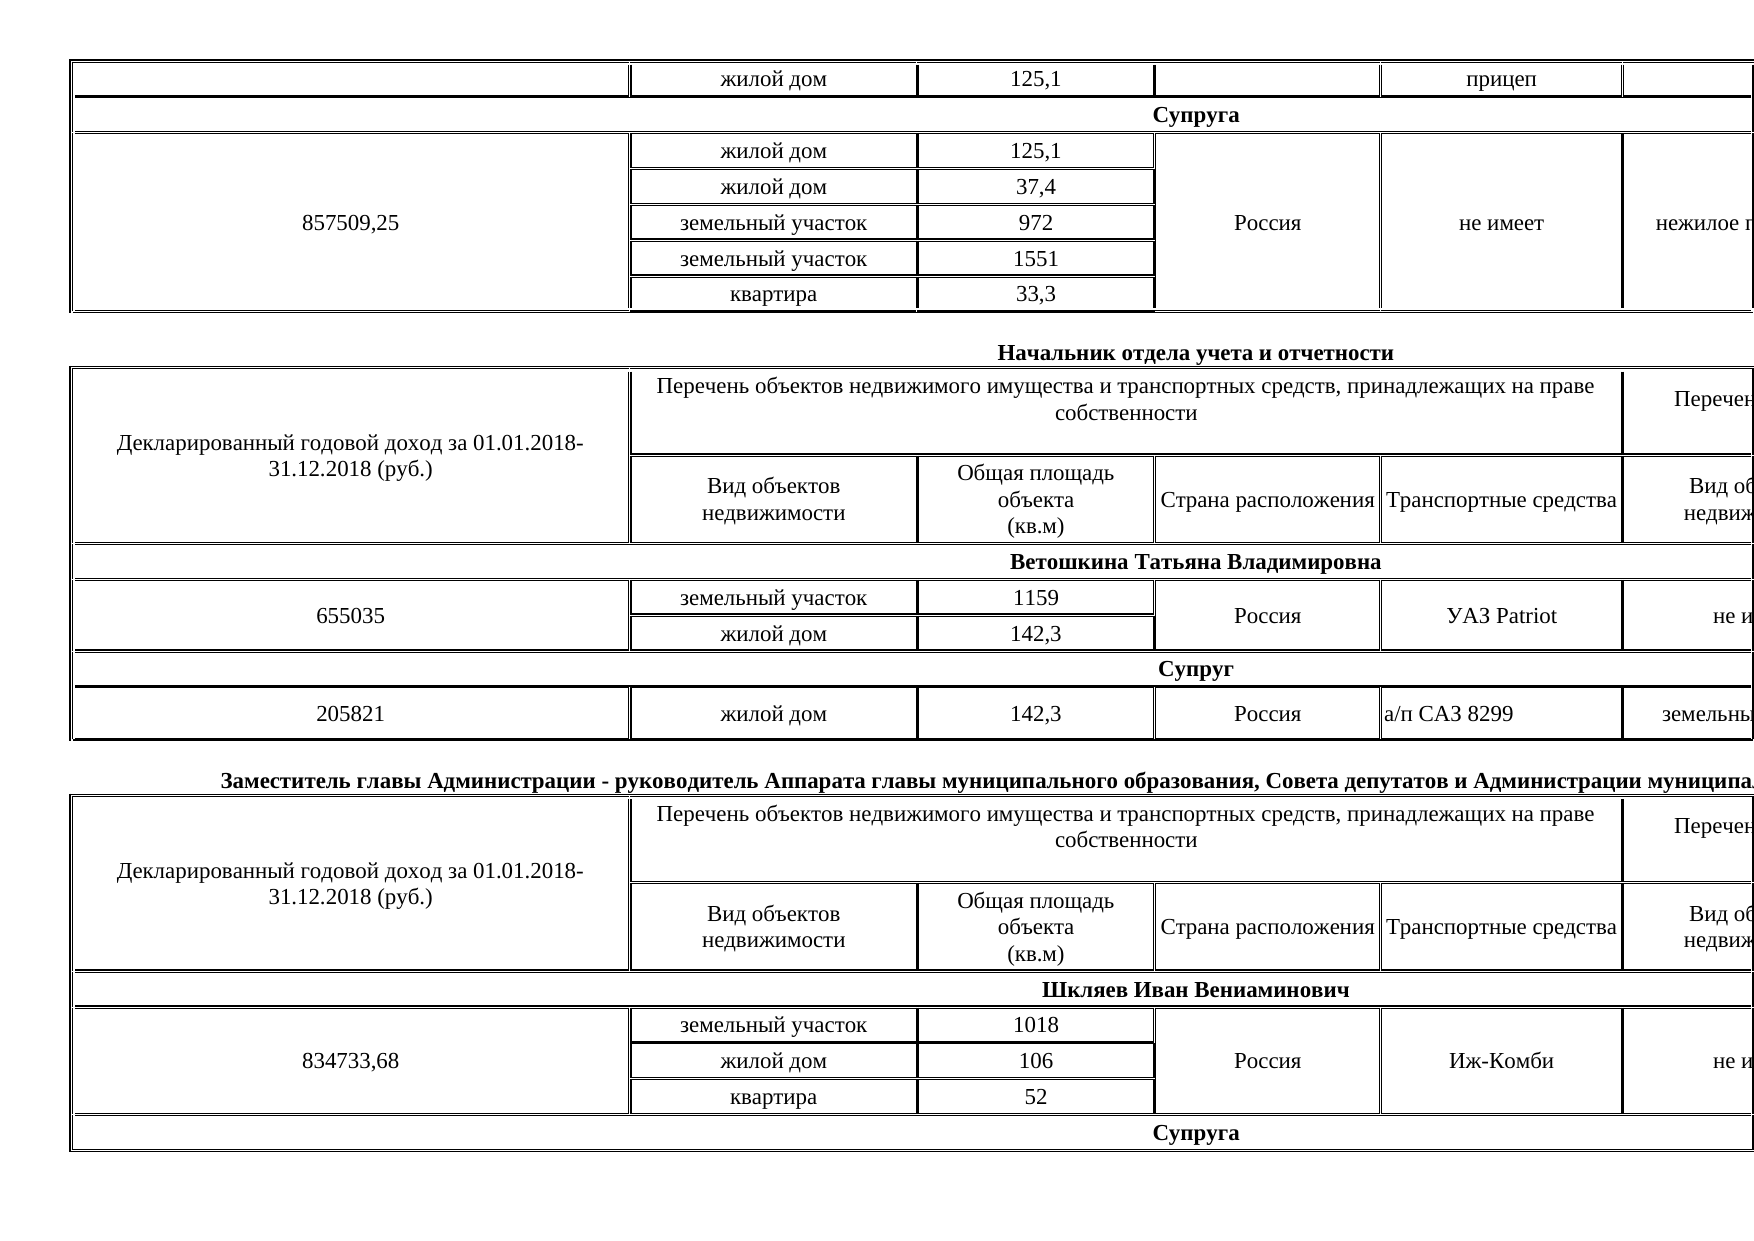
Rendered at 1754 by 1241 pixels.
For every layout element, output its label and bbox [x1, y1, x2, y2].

table_header [59, 59, 1754, 1175]
